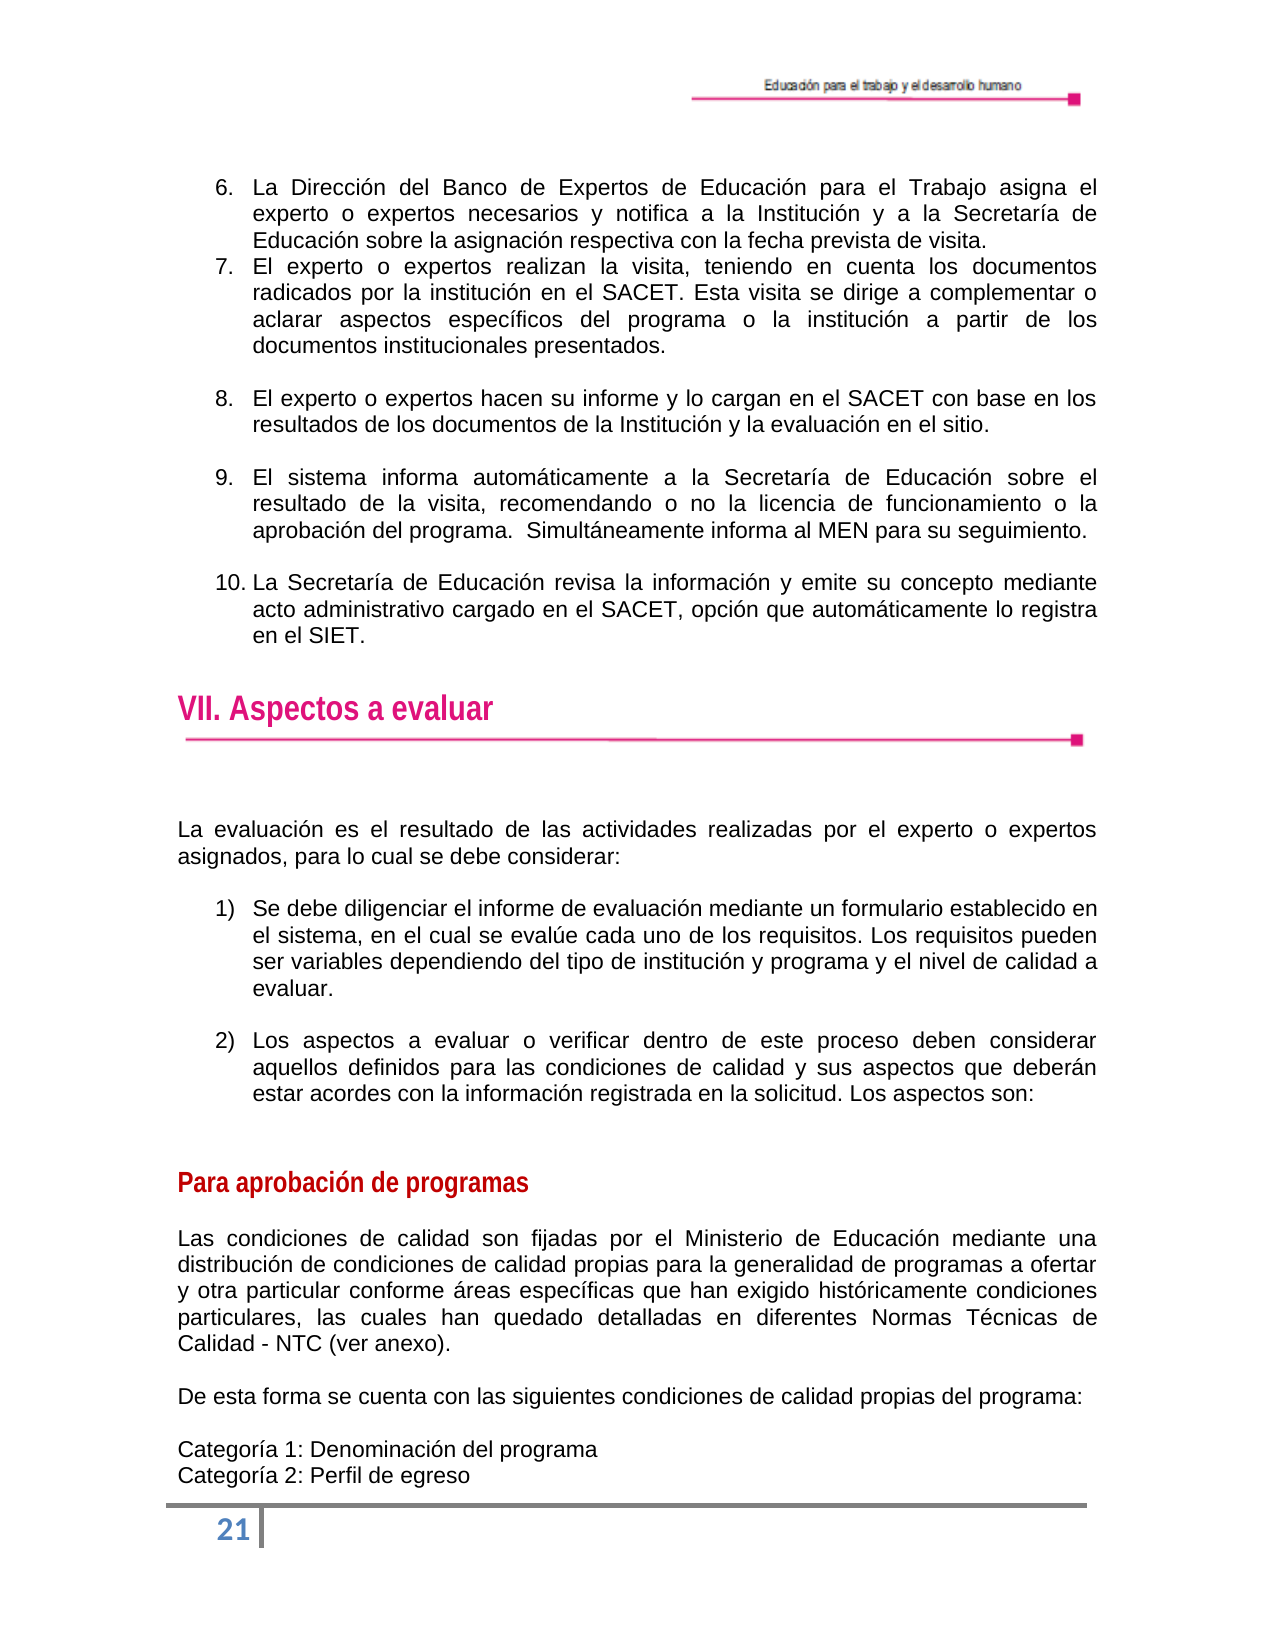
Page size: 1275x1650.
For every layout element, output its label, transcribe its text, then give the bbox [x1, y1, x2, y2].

text La evaluación es el resultado de las actividades realizadas por el experto o expertos asignados, para lo cual se debe considerar: [177, 816, 1098, 869]
text De esta forma se cuenta con las siguientes condiciones de calidad propias del programa: [177, 1383, 1098, 1409]
picture [691, 73, 1098, 116]
text Categoría 2: Perfil de egreso [177, 1462, 1098, 1488]
list El sistema informa automáticamente a la Secretaría de Educación sobre el resultado de la visita, recomendando o no la licencia de funcionamiento o la aprobación del programa. Simultáneamente informa al MEN para su seguimiento. [215, 464, 1098, 543]
text Para aprobación de programas [177, 1166, 1098, 1199]
list La Dirección del Banco de Expertos de Educación para el Trabajo asigna el experto o expertos necesarios y notifica a la Institución y a la Secretaría de Educación sobre la asignación respectiva con la fecha prevista de visita. [215, 174, 1098, 253]
picture [177, 727, 1098, 753]
text Categoría 1: Denominación del programa [177, 1436, 1098, 1462]
list Se debe diligenciar el informe de evaluación mediante un formulario establecido en el sistema, en el cual se evalúe cada uno de los requisitos. Los requisitos pueden ser variables dependiendo del tipo de institución y programa y el nivel de calidad a evaluar. [215, 895, 1098, 1001]
list El experto o expertos realizan la visita, teniendo en cuenta los documentos radicados por la institución en el SACET. Esta visita se dirige a complementar o aclarar aspectos específicos del programa o la institución a partir de los documentos institucionales presentados. [215, 253, 1098, 358]
list La Secretaría de Educación revisa la información y emite su concepto mediante acto administrativo cargado en el SACET, opción que automáticamente lo registra en el SIET. [215, 569, 1098, 648]
list Los aspectos a evaluar o verificar dentro de este proceso deben considerar aquellos definidos para las condiciones de calidad y sus aspectos que deberán estar acordes con la información registrada en la solicitud. Los aspectos son: [215, 1027, 1098, 1106]
text VII. Aspectos a evaluar [177, 687, 1098, 727]
text Las condiciones de calidad son fijadas por el Ministerio de Educación mediante una distribución de condiciones de calidad propias para la generalidad de programas a ofertar y otra particular conforme áreas específicas que han exigido históricamente condiciones particulares, las cuales han quedado detalladas en diferentes Normas Técnicas de Calidad - NTC (ver anexo). [177, 1225, 1098, 1357]
list El experto o expertos hacen su informe y lo cargan en el SACET con base en los resultados de los documentos de la Institución y la evaluación en el sitio. [215, 385, 1098, 437]
